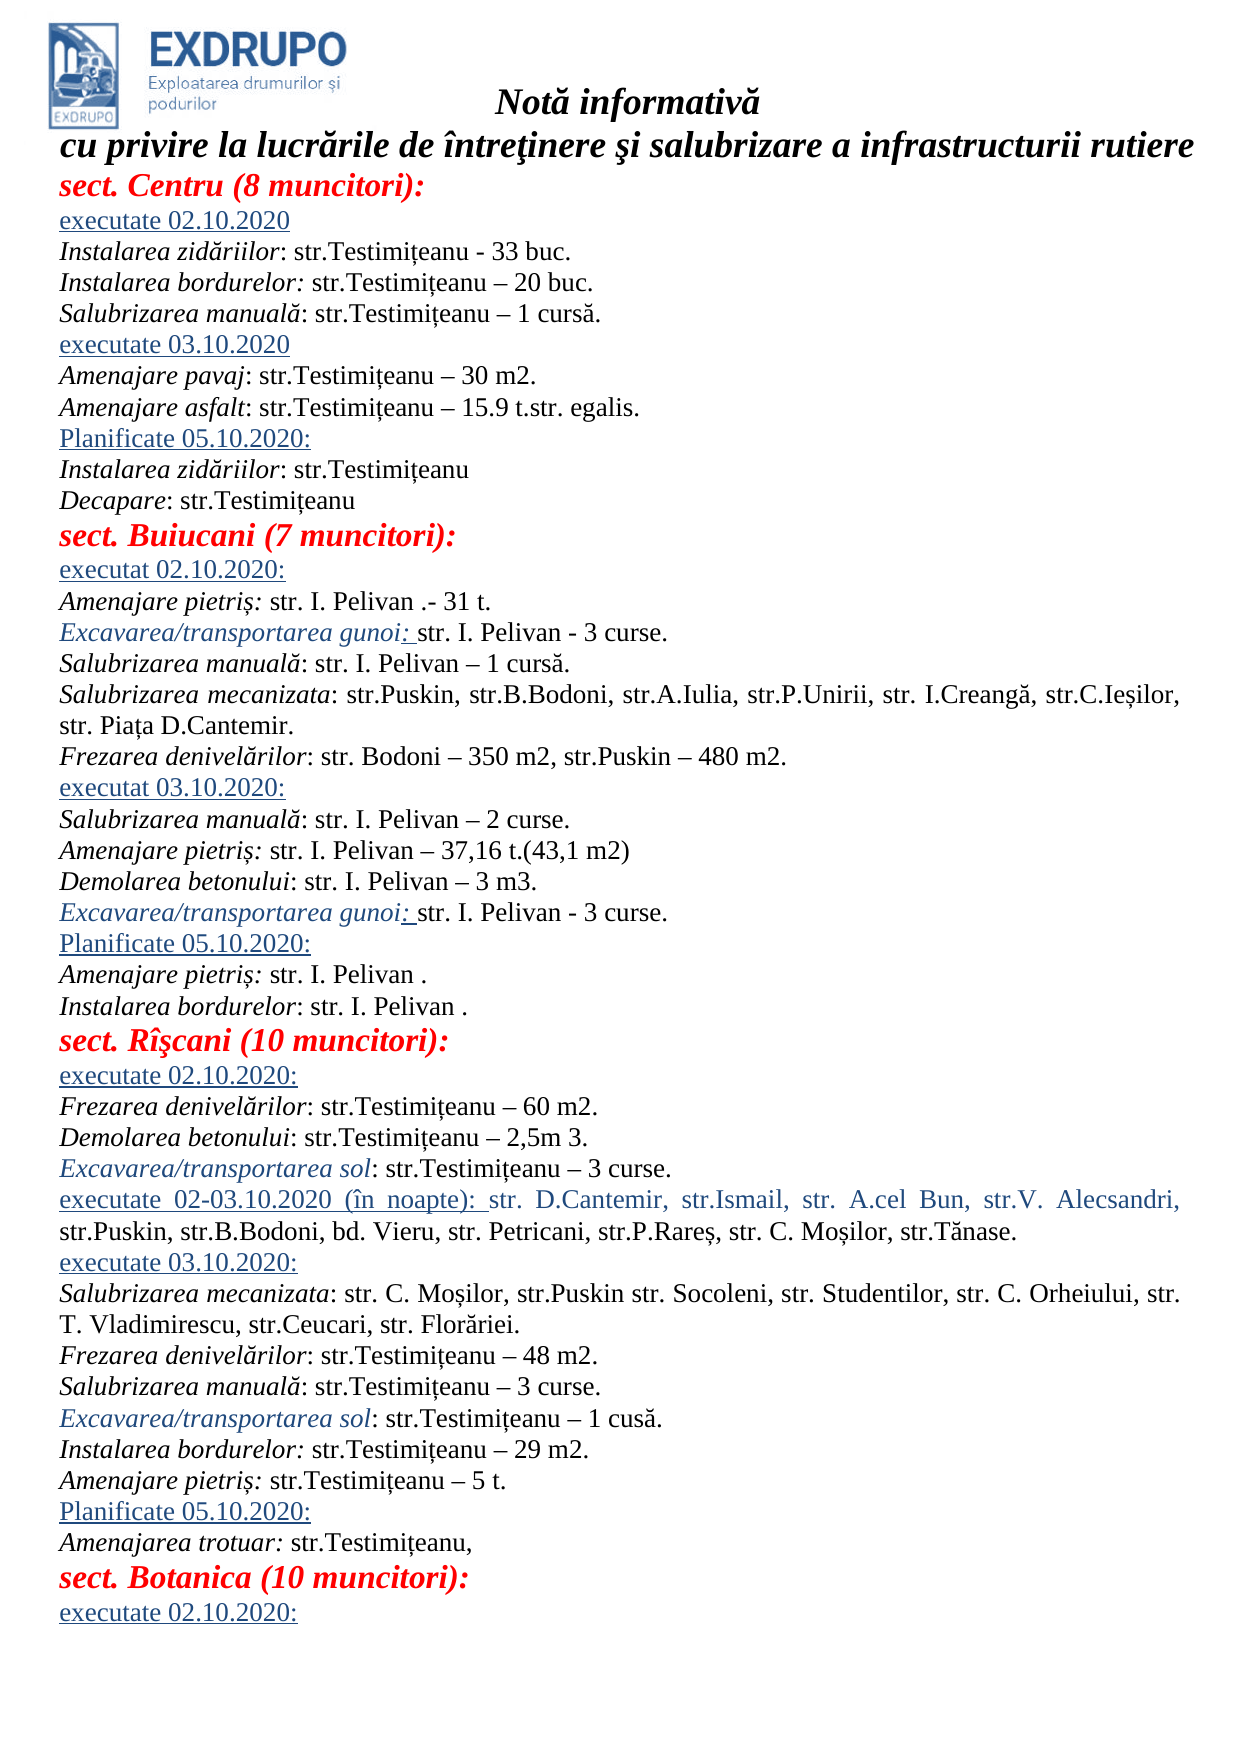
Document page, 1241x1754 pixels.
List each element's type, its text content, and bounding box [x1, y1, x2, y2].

text sect. Rîşcani (10 muncitori): [59, 1021, 1181, 1059]
text sect. Centru (8 muncitori): [59, 165, 1181, 204]
text cu privire la lucrările de întreţinere şi salubrizare a infrastructurii rutiere [59, 122, 1196, 165]
text Salubrizarea manuală: str.Testimițeanu – 1 cursă. [59, 297, 1181, 328]
text executate 02.10.2020 [59, 204, 1181, 235]
text Salubrizarea mecanizata: str.Puskin, str.B.Bodoni, str.A.Iulia, str.P.Unirii, str. I.Creangă, str.C.Ieșilor, str. Piața D.Cantemir. [59, 678, 1181, 740]
text Frezarea denivelărilor: str. Bodoni – 350 m2, str.Puskin – 480 m2. [59, 740, 1181, 772]
text Planificate 05.10.2020: [59, 927, 1181, 958]
text Instalarea bordurelor: str. I. Pelivan . [59, 989, 1181, 1021]
text executate 02.10.2020: [59, 1596, 1181, 1627]
text sect. Buiucani (7 muncitori): [59, 515, 1196, 553]
text Excavarea/transportarea sol: str.Testimițeanu – 3 curse. [59, 1152, 1181, 1184]
text Demolarea betonului: str.Testimițeanu – 2,5m 3. [59, 1121, 1181, 1152]
text Demolarea betonului: str. I. Pelivan – 3 m3. [59, 865, 1181, 896]
text Amenajarea trotuar: str.Testimițeanu, [59, 1526, 1181, 1557]
text Amenajare pietriș: str. I. Pelivan . [59, 958, 1181, 989]
text executat 03.10.2020: [59, 772, 1181, 803]
text Excavarea/transportarea sol: str.Testimițeanu – 1 cusă. [59, 1402, 1181, 1433]
text Planificate 05.10.2020: [59, 422, 1181, 453]
text Amenajare pietriș: str.Testimițeanu – 5 t. [59, 1464, 1181, 1495]
text sect. Botanica (10 muncitori): [59, 1557, 1181, 1596]
text Salubrizarea manuală: str. I. Pelivan – 1 cursă. [59, 647, 1181, 678]
text Planificate 05.10.2020: [59, 1495, 1181, 1526]
text Amenajare asfalt: str.Testimițeanu – 15.9 t.str. egalis. [59, 391, 1181, 422]
text Salubrizarea mecanizata: str. C. Moșilor, str.Puskin str. Socoleni, str. Studentilor, str. C. Orheiului, str. T. Vladimirescu, str.Ceucari, str. Florăriei. [59, 1277, 1181, 1339]
text Instalarea bordurelor: str.Testimițeanu – 20 buc. [59, 266, 1181, 297]
text Amenajare pavaj: str.Testimițeanu – 30 m2. [59, 359, 1181, 391]
subtitle Notă informativă [59, 79, 1196, 122]
text Salubrizarea manuală: str. I. Pelivan – 2 curse. [59, 803, 1181, 834]
text executate 03.10.2020 [59, 328, 1181, 359]
text Salubrizarea manuală: str.Testimițeanu – 3 curse. [59, 1371, 1181, 1402]
text executat 02.10.2020: [59, 553, 1181, 585]
text Instalarea zidăriilor: str.Testimițeanu - 33 buc. [59, 235, 1181, 266]
text Frezarea denivelărilor: str.Testimițeanu – 60 m2. [59, 1090, 1181, 1121]
text executate 03.10.2020: [59, 1246, 1181, 1277]
text Excavarea/transportarea gunoi: str. I. Pelivan - 3 curse. [59, 896, 1181, 927]
text Frezarea denivelărilor: str.Testimițeanu – 48 m2. [59, 1339, 1181, 1371]
text executate 02-03.10.2020 (în noapte): str. D.Cantemir, str.Ismail, str. A.cel Bun, str.V. Alecsandri, str.Puskin, str.B.Bodoni, bd. Vieru, str. Petricani, str.P.Rareș, str. C. Moșilor, str.Tănase. [59, 1184, 1181, 1246]
text Excavarea/transportarea gunoi: str. I. Pelivan - 3 curse. [59, 616, 1181, 647]
text Instalarea bordurelor: str.Testimițeanu – 29 m2. [59, 1433, 1181, 1464]
text Amenajare pietriș: str. I. Pelivan – 37,16 t.(43,1 m2) [59, 834, 1181, 865]
text executate 02.10.2020: [59, 1059, 1181, 1090]
text Amenajare pietriș: str. I. Pelivan .- 31 t. [59, 585, 1181, 616]
text Decapare: str.Testimițeanu [59, 484, 1196, 515]
text Instalarea zidăriilor: str.Testimițeanu [59, 453, 1181, 484]
